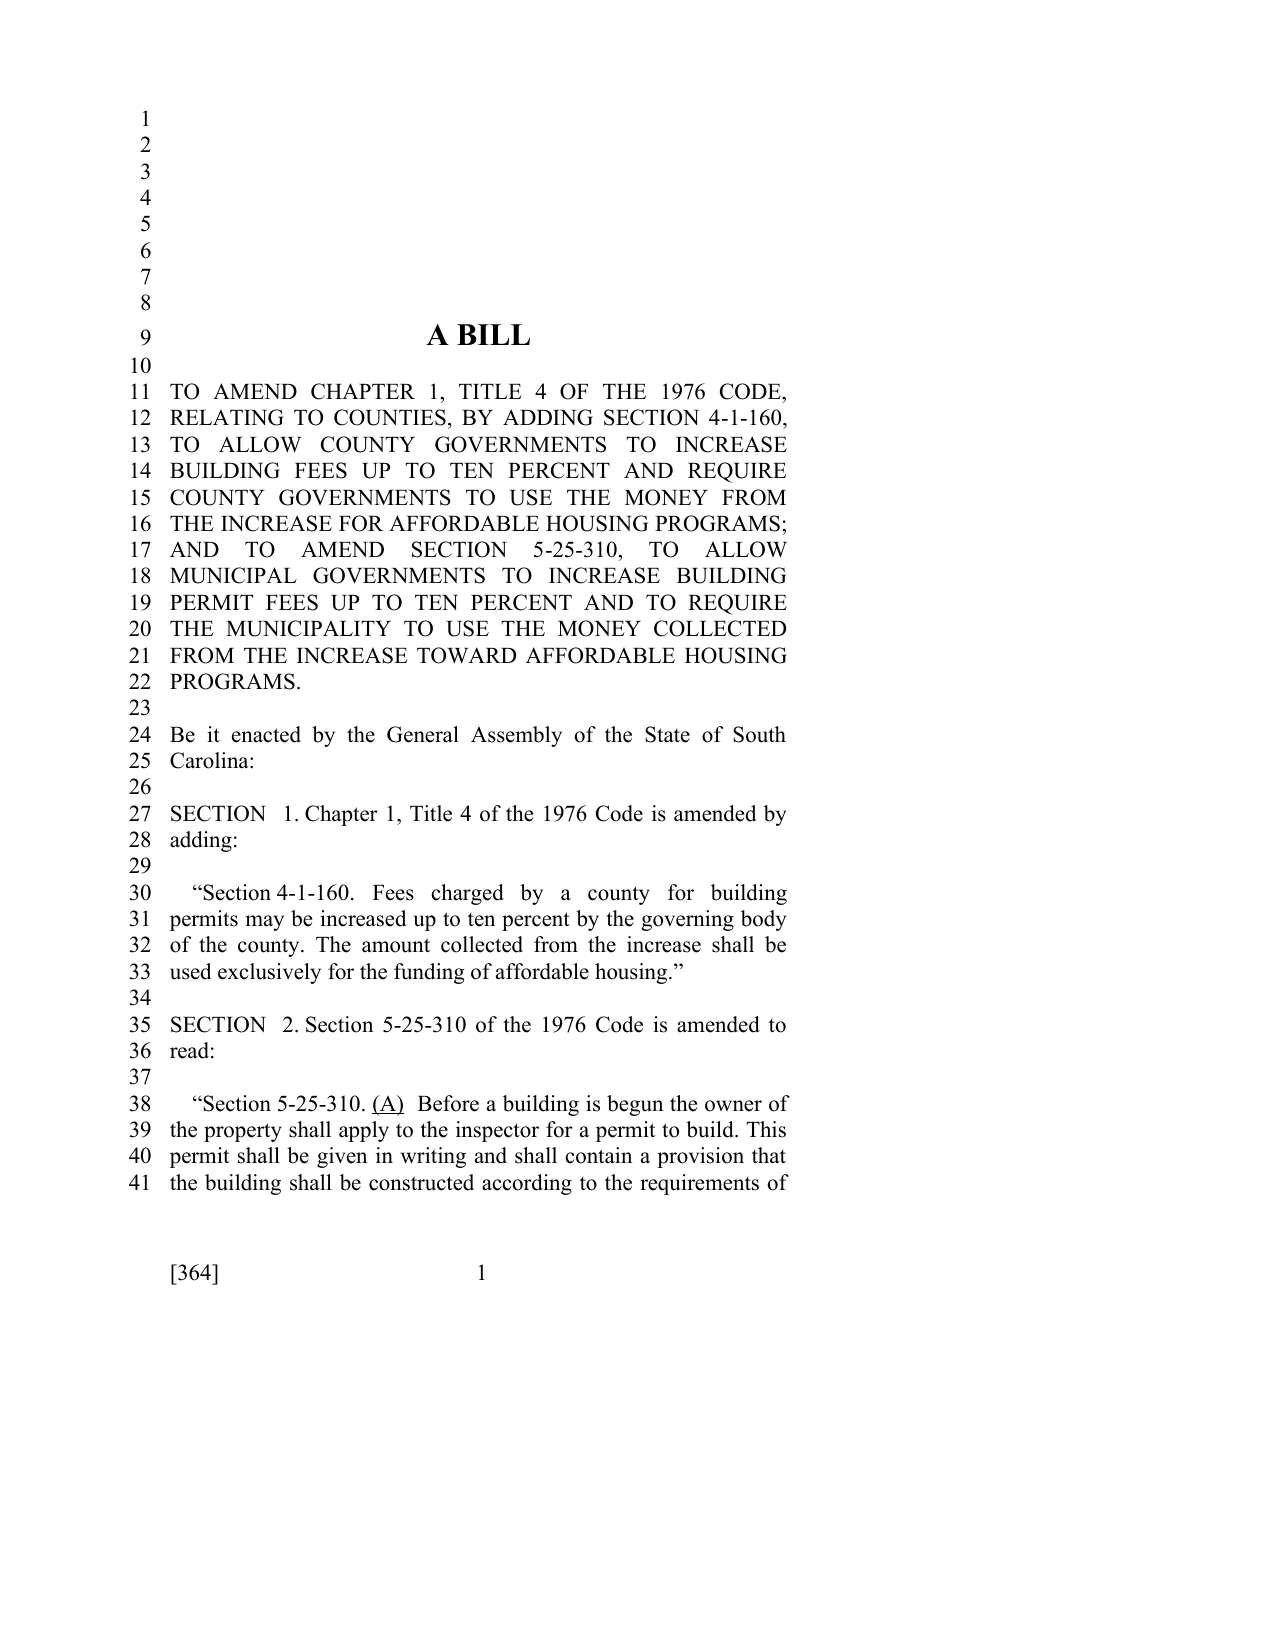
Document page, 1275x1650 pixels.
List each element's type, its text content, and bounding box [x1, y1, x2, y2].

text A BILL [169, 316, 787, 352]
text Be it enacted by the General Assembly of the State of South Carolina: [169, 721, 787, 773]
text SECTION 1. Chapter 1, Title 4 of the 1976 Code is amended by adding: [169, 800, 787, 852]
text SECTION 2. Section 5-25-310 of the 1976 Code is amended to read: [169, 1011, 787, 1063]
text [169, 1090, 787, 1195]
text TO AMEND CHAPTER 1, TITLE 4 OF THE 1976 CODE, RELATING TO COUNTIES, BY ADDING SECTION 4-1-160, TO ALLOW COUNTY GOVERNMENTS TO INCREASE BUILDING FEES UP TO TEN PERCENT AND REQUIRE COUNTY GOVERNMENTS TO USE THE MONEY FROM THE INCREASE FOR AFFORDABLE HOUSING PROGRAMS; AND TO AMEND SECTION 5-25-310, TO ALLOW MUNICIPAL GOVERNMENTS TO INCREASE BUILDING PERMIT FEES UP TO TEN PERCENT AND TO REQUIRE THE MUNICIPALITY TO USE THE MONEY COLLECTED FROM THE INCREASE TOWARD AFFORDABLE HOUSING PROGRAMS. [169, 378, 787, 694]
text “Section 4-1-160. Fees charged by a county for building permits may be increased up to ten percent by the governing body of the county. The amount collected from the increase shall be used exclusively for the funding of affordable housing.” [169, 879, 787, 984]
